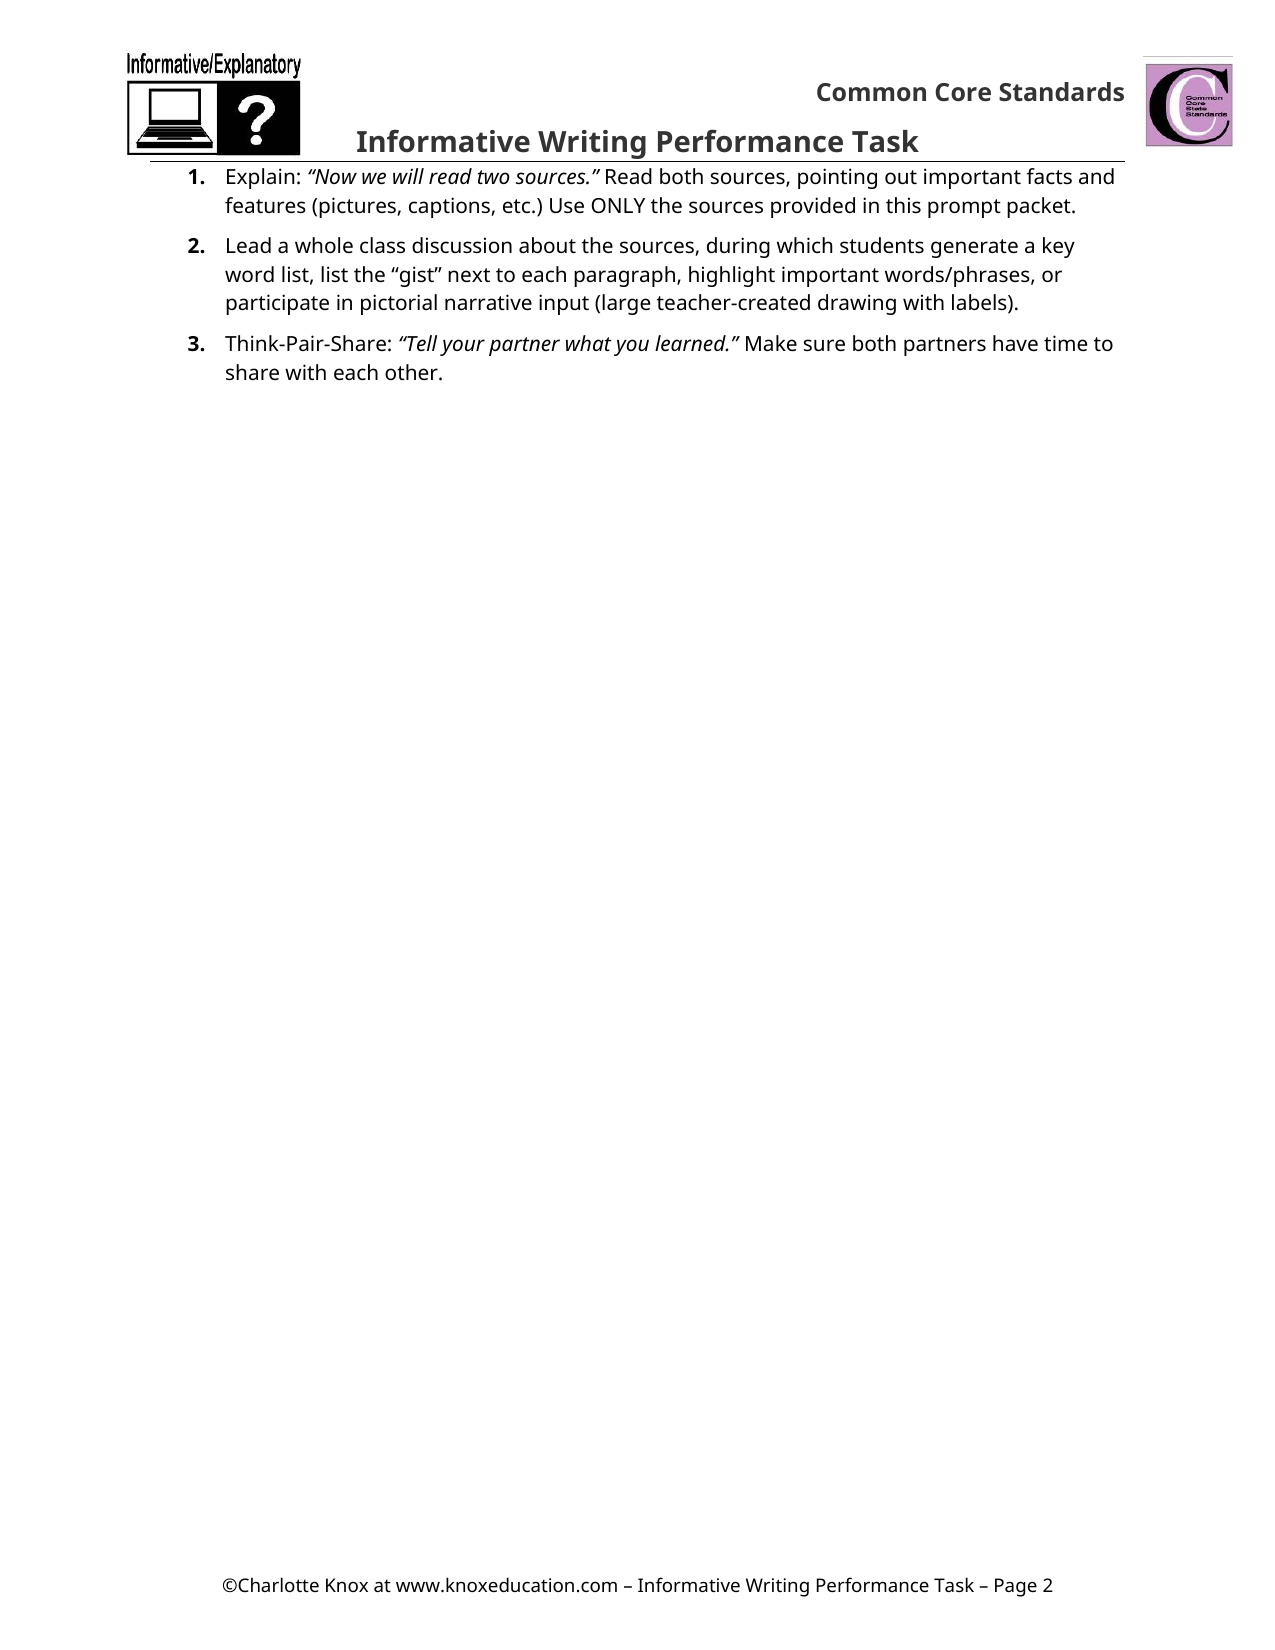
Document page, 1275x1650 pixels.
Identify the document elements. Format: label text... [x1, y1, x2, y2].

list Think-Pair-Share: “Tell your partner what you learned.” Make sure both partners have time to share with each other. [187, 329, 1125, 386]
picture [112, 49, 301, 170]
picture [1143, 56, 1233, 151]
list Lead a whole class discussion about the sources, during which students generate a key word list, list the “gist” next to each paragraph, highlight important words/phrases, or participate in pictorial narrative input (large teacher-created drawing with labels). [187, 232, 1125, 317]
list Explain: “Now we will read two sources.” Read both sources, pointing out important facts and features (pictures, captions, etc.) Use ONLY the sources provided in this prompt packet. [187, 162, 1125, 219]
